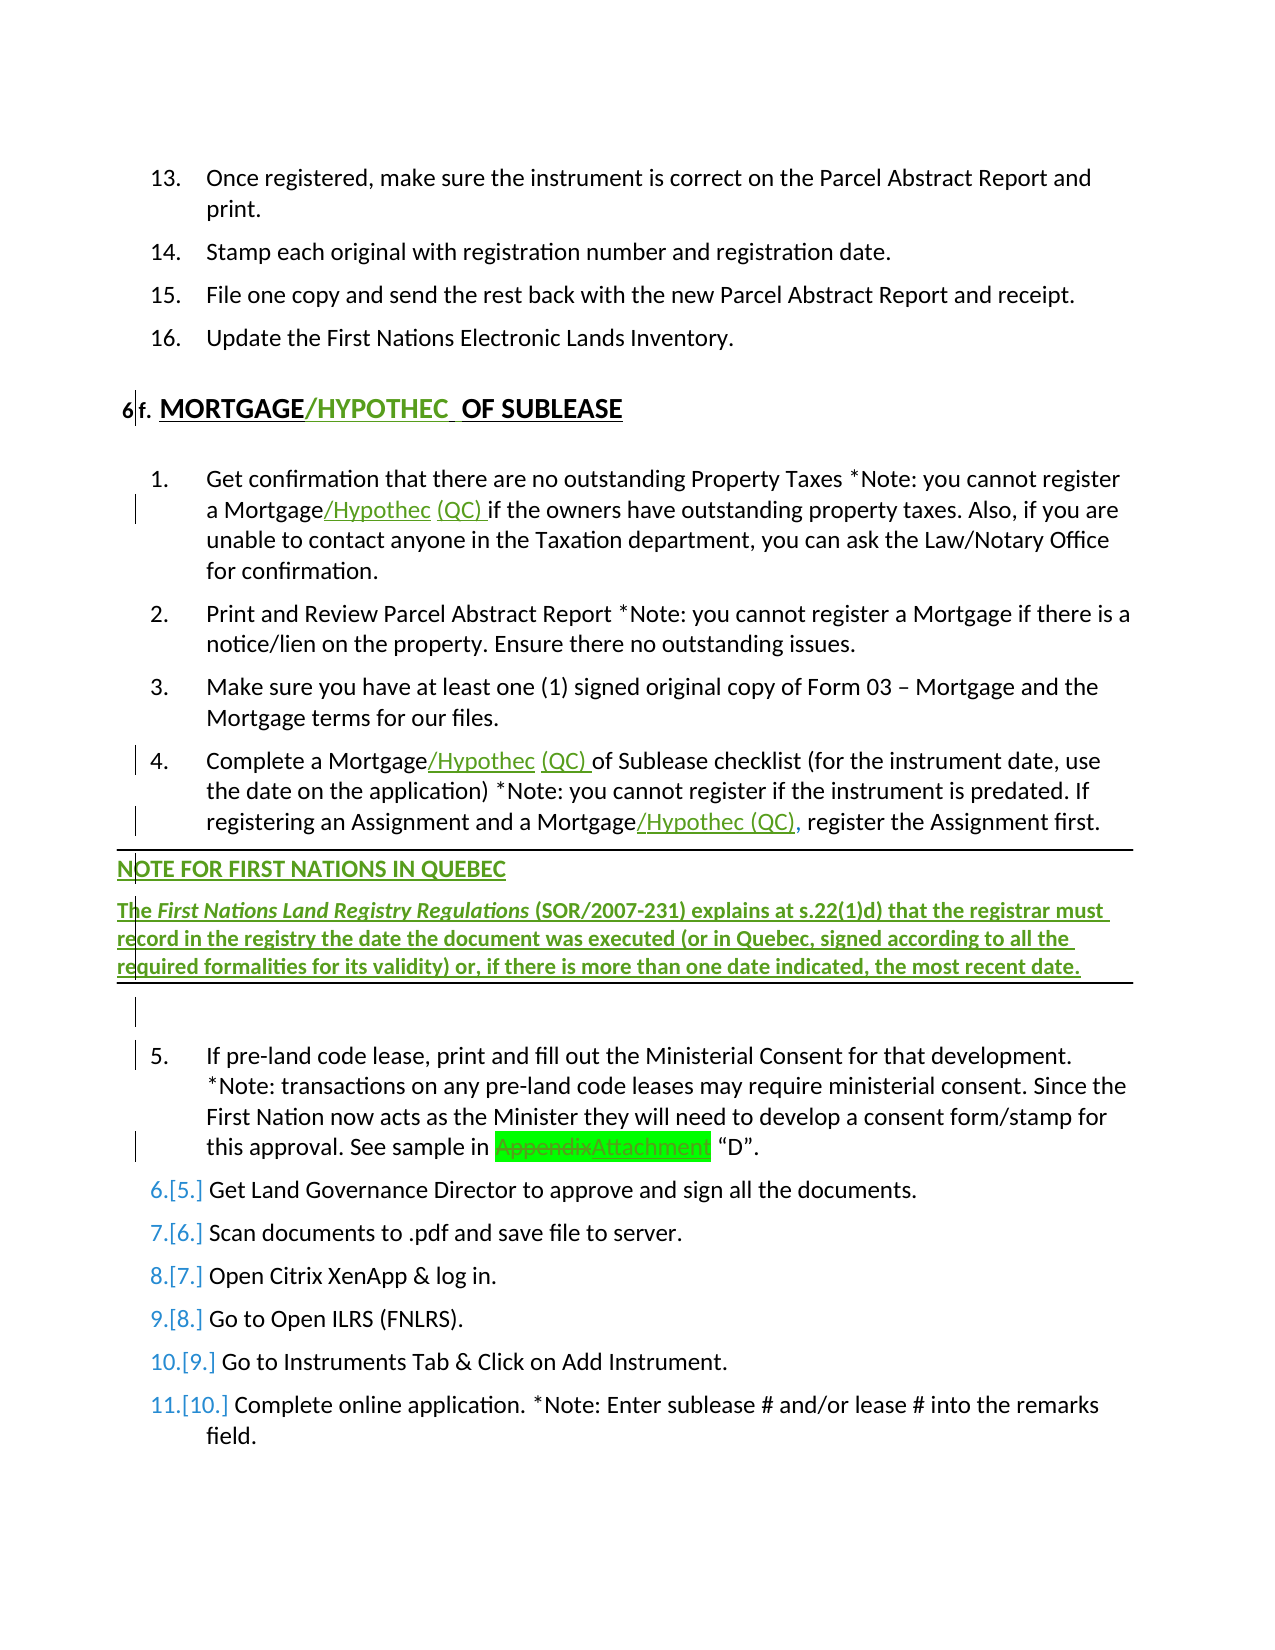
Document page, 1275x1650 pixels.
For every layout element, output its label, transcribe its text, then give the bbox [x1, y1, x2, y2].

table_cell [106, 150, 1144, 365]
table_cell MORTGAGE OF SUBLEASE [106, 365, 1144, 451]
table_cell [106, 451, 1144, 1463]
